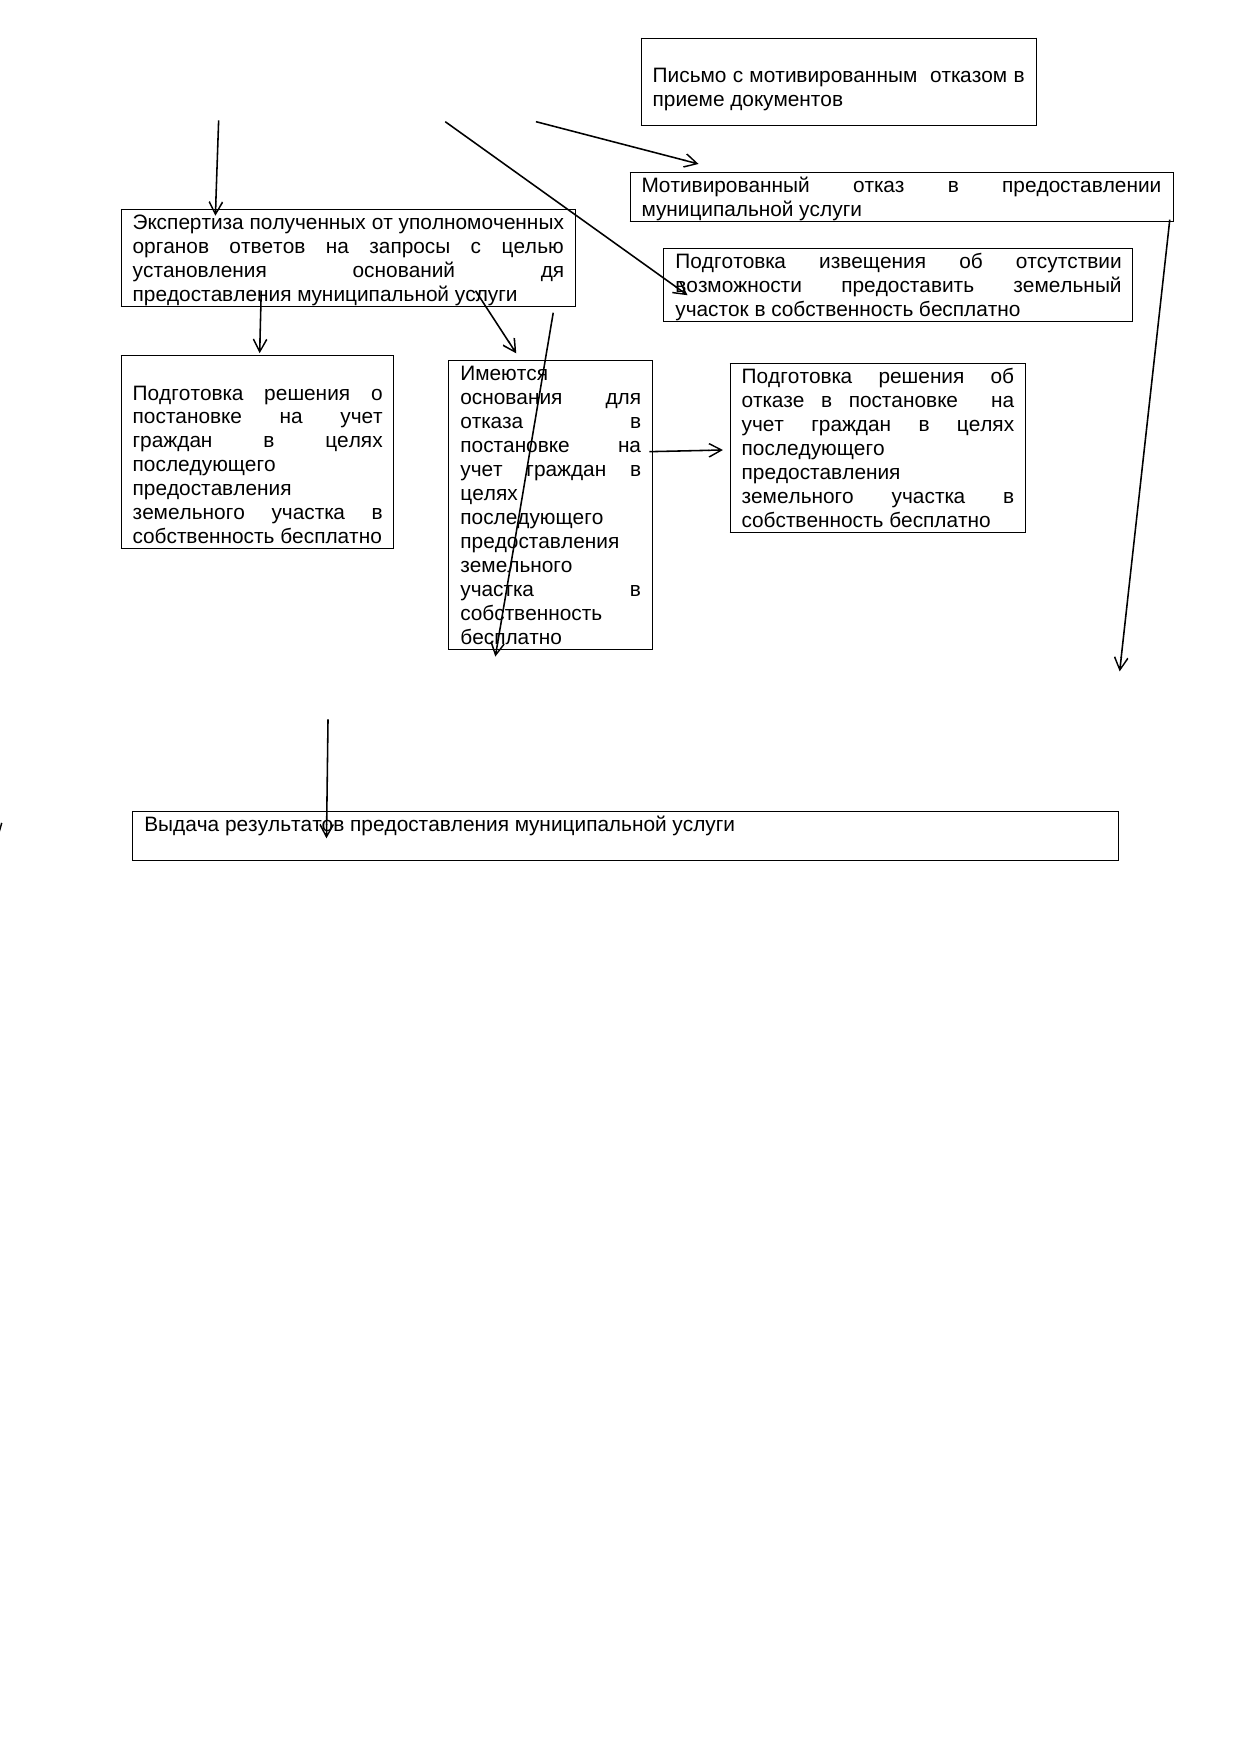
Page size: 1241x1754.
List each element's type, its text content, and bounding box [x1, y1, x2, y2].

table_header Письмо с мотивированным отказом в приеме документов [642, 39, 1036, 125]
table_header Мотивированный отказ в предоставлении муниципальной услуги [631, 173, 1173, 221]
table_header Выдача результатов предоставления муниципальной услуги [133, 812, 1118, 860]
table_header Подготовка решения об отказе в постановке на учет граждан в целях последующего предоставления земельного участка в собственность бесплатно [731, 364, 1025, 532]
table_header Подготовка извещения об отсутствии возможности предоставить земельный участок в собственность бесплатно [664, 249, 1132, 321]
table_header Экспертиза полученных от уполномоченных органов ответов на запросы с целью установления оснований дя предоставления муниципальной услуги [122, 210, 575, 306]
table_header Подготовка решения о постановке на учет граждан в целях последующего предоставления земельного участка в собственность бесплатно [122, 356, 393, 548]
table_header Имеются основания для отказа в постановке на учет граждан в целях последующего предоставления земельного участка в собственность бесплатно [449, 361, 652, 648]
